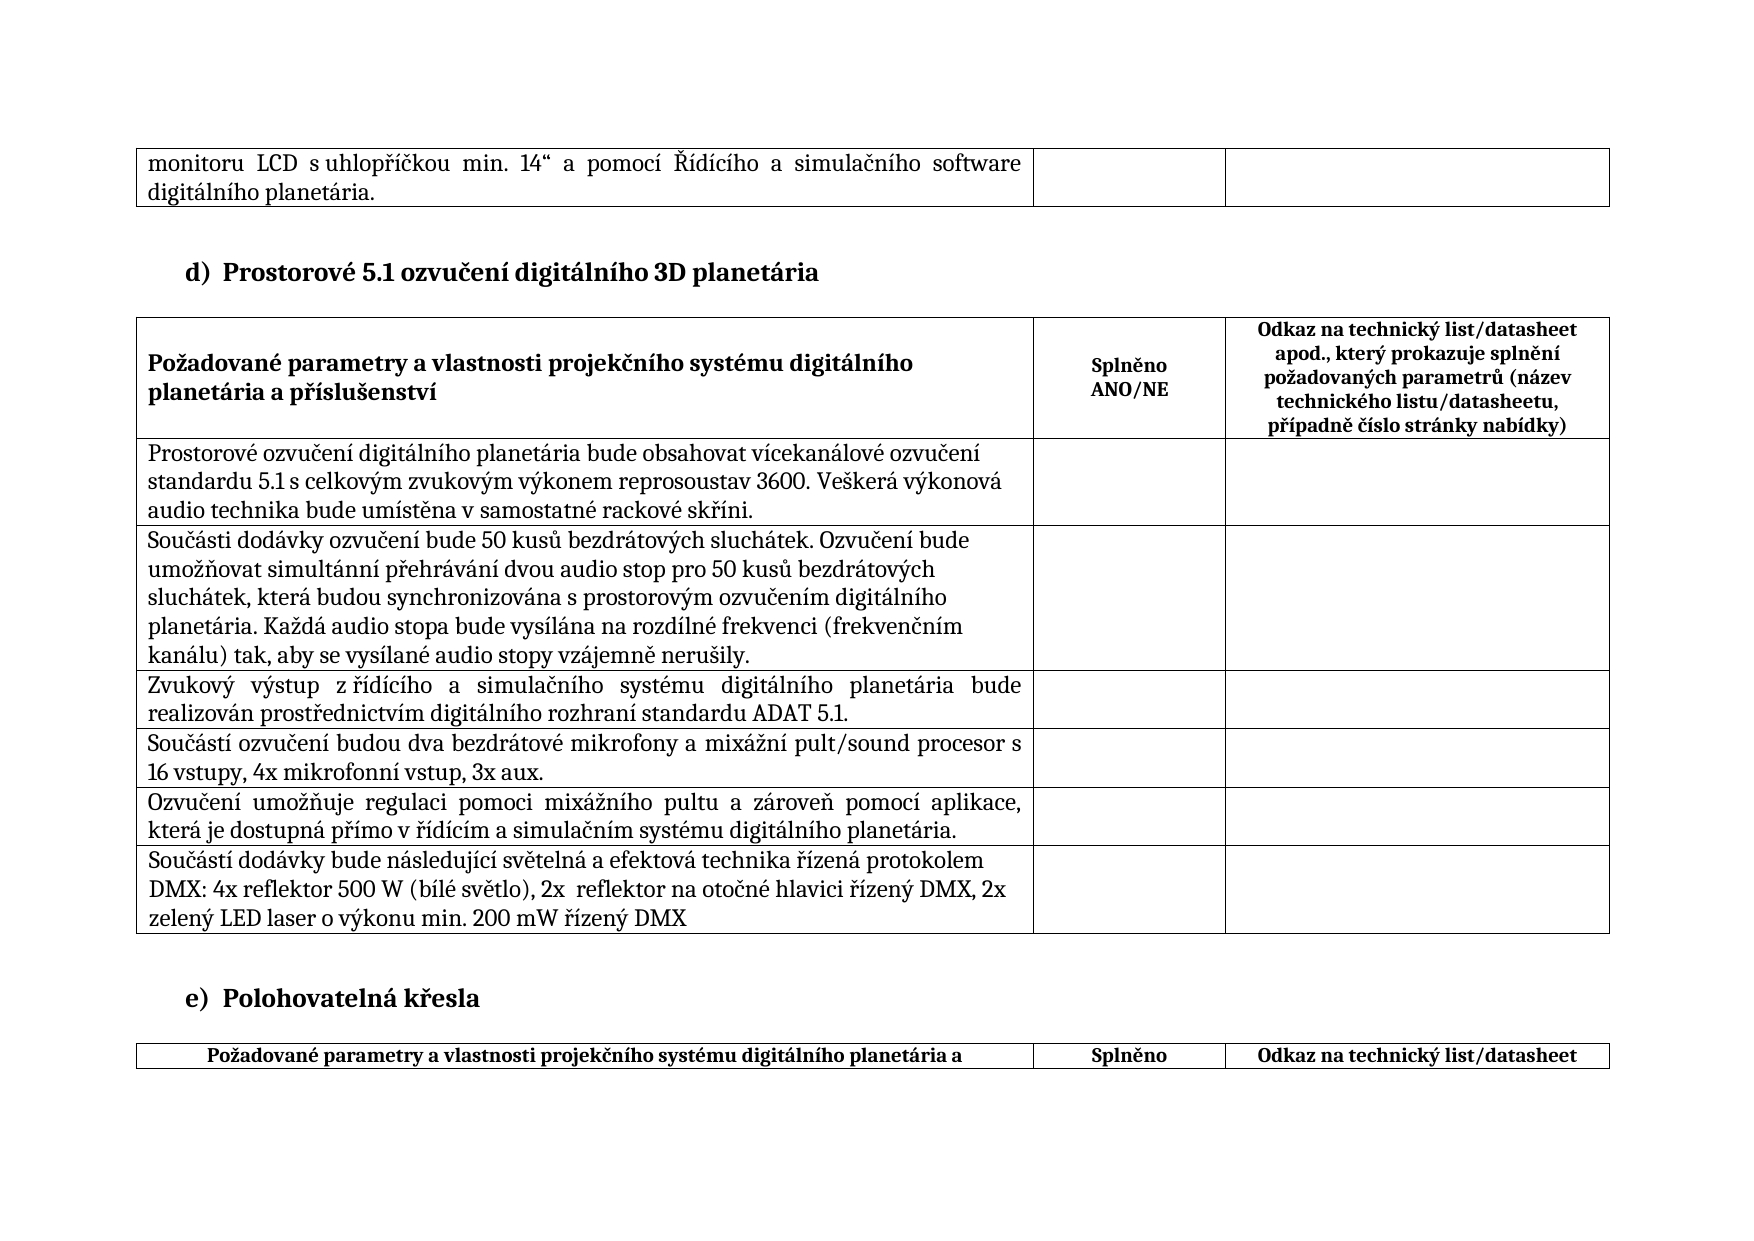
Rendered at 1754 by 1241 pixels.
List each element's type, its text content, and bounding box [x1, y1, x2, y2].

table_header Splněno ANO/NE [1034, 318, 1225, 437]
table_cell [1034, 788, 1225, 845]
table_cell Prostorové ozvučení digitálního planetária bude obsahovat vícekanálové ozvučení standardu 5.1 s celkovým zvukovým výkonem reprosoustav 3600. Veškerá výkonová audio technika bude umístěna v samostatné rackové skříni. [137, 439, 1033, 525]
table_cell [1226, 788, 1609, 845]
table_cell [137, 149, 1033, 206]
table_header Požadované parametry a vlastnosti projekčního systému digitálního planetária a příslušenství [137, 318, 1033, 437]
table_cell Součástí ozvučení budou dva bezdrátové mikrofony a mixážní pult/sound procesor s 16 vstupy, 4x mikrofonní vstup, 3x aux. [137, 729, 1033, 787]
table_cell [1034, 671, 1225, 728]
table_cell [1034, 439, 1225, 525]
table_cell Ozvučení umožňuje regulaci pomoci mixážního pultu a zároveň pomocí aplikace, která je dostupná přímo v řídícím a simulačním systému digitálního planetária. [137, 788, 1033, 845]
table_cell [1034, 526, 1225, 669]
table_cell [1034, 729, 1225, 787]
table_cell [1226, 526, 1609, 669]
subtitle Prostorové 5.1 ozvučení digitálního 3D planetária [185, 257, 1606, 288]
table_cell Součástí dodávky bude následující světelná a efektová technika řízená protokolem DMX: 4x reflektor 500 W (bílé světlo), 2x reflektor na otočné hlavici řízený DMX, 2x zelený LED laser o výkonu min. 200 mW řízený DMX [137, 846, 1033, 932]
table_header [137, 1044, 1033, 1068]
table_cell Součásti dodávky ozvučení bude 50 kusů bezdrátových sluchátek. Ozvučení bude umožňovat simultánní přehrávání dvou audio stop pro 50 kusů bezdrátových sluchátek, která budou synchronizována s prostorovým ozvučením digitálního planetária. Každá audio stopa bude vysílána na rozdílné frekvenci (frekvenčním kanálu) tak, aby se vysílané audio stopy vzájemně nerušily. [137, 526, 1033, 669]
table_cell [1034, 149, 1225, 206]
table_cell [1226, 671, 1609, 728]
table_cell [1226, 439, 1609, 525]
table_cell [1034, 846, 1225, 932]
subtitle Polohovatelná křesla [185, 983, 1606, 1014]
table_cell [1226, 729, 1609, 787]
table_cell [1226, 149, 1609, 206]
table_cell Zvukový výstup z řídícího a simulačního systému digitálního planetária bude realizován prostřednictvím digitálního rozhraní standardu ADAT 5.1. [137, 671, 1033, 728]
table_header Splněno ANO/NE [1034, 1044, 1225, 1068]
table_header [1226, 1044, 1609, 1068]
table_cell [1226, 846, 1609, 932]
